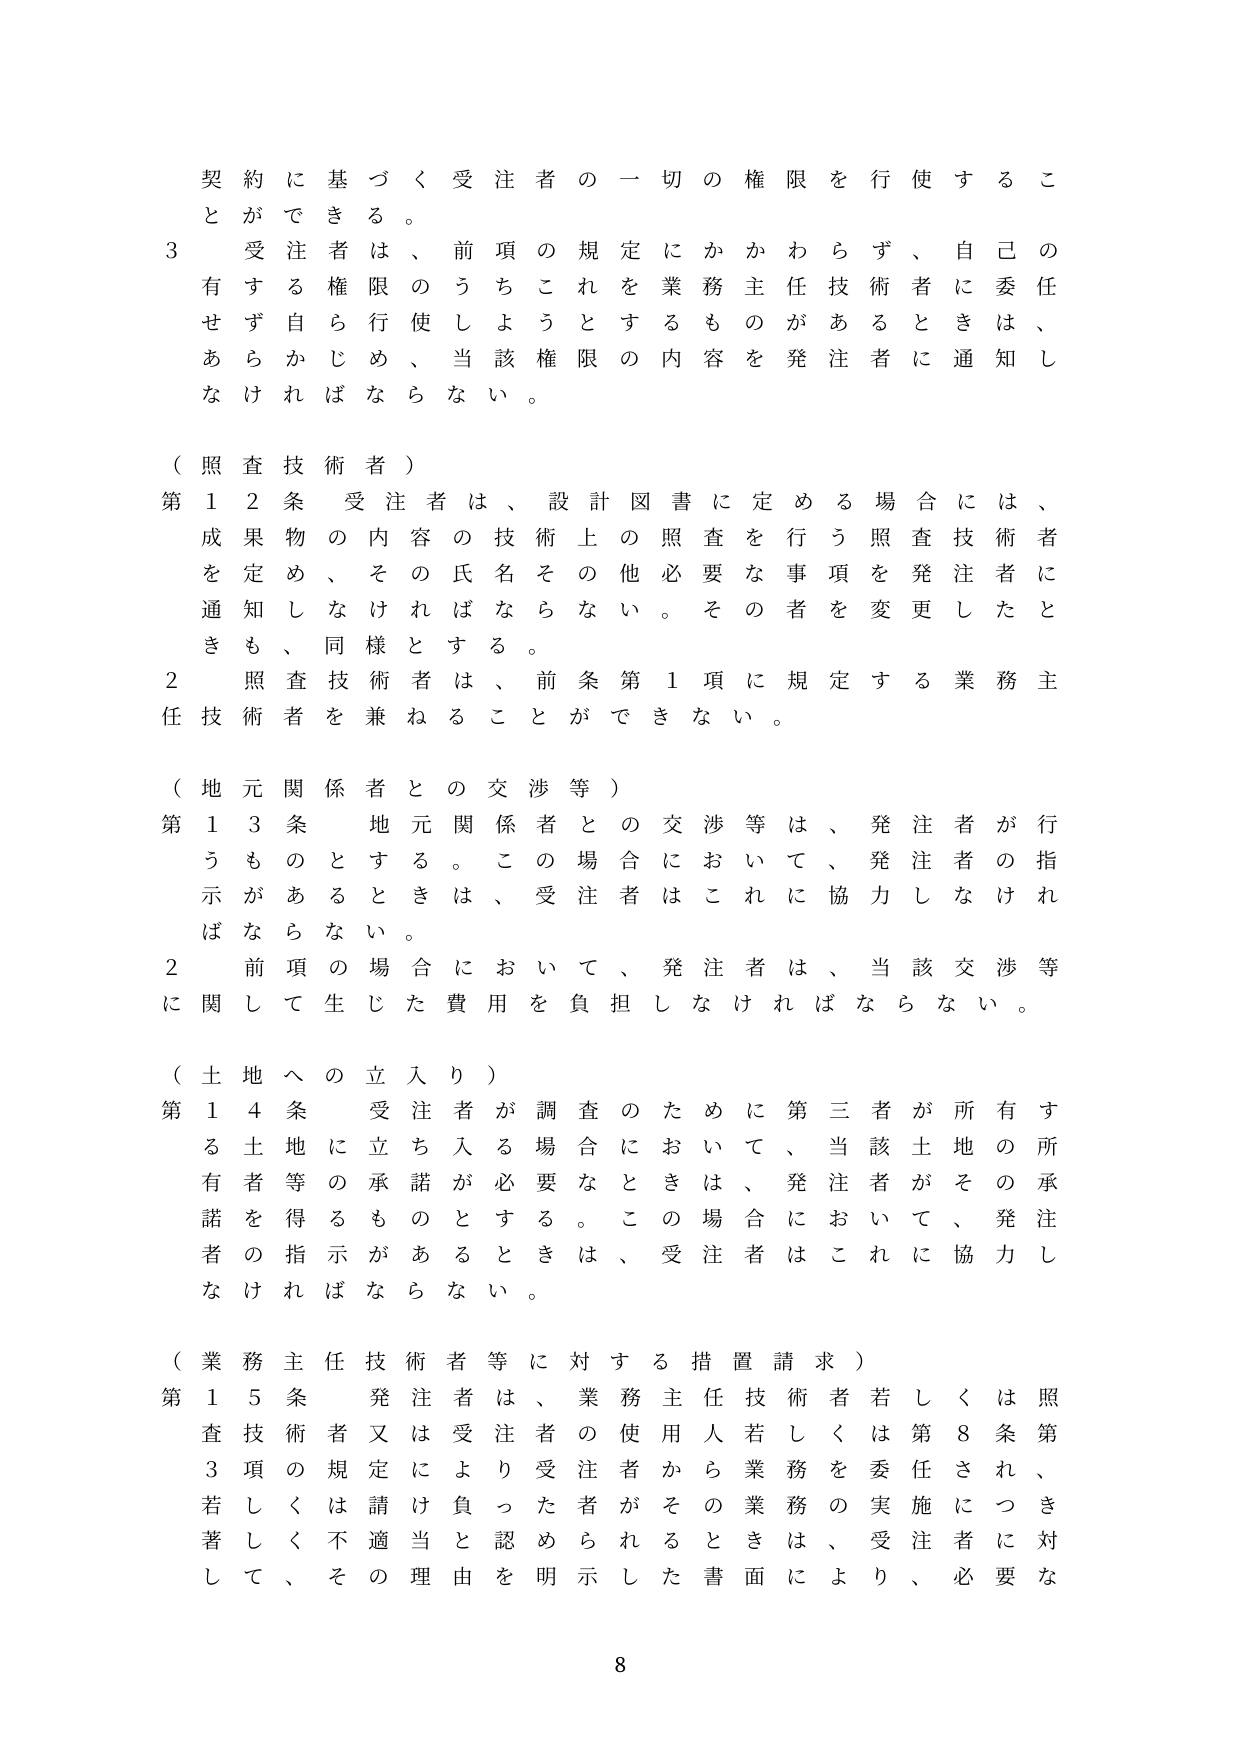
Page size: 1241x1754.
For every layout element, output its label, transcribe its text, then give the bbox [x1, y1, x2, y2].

text （地元関係者との交渉等） [161, 769, 1079, 805]
text ３ 受注者は、前項の規定にかかわらず、自己の有する権限のうちこれを業務主任技術者に委任せず自ら行使しようとするものがあるときは、あらかじめ、当該権限の内容を発注者に通知しなければならない。 [161, 232, 1079, 411]
text ２ 照査技術者は、前条第１項に規定する業務主任技術者を兼ねることができない。 [161, 662, 1079, 734]
text （業務主任技術者等に対する措置請求） [161, 1343, 1079, 1379]
text ２ 前項の場合において、発注者は、当該交渉等に関して生じた費用を負担しなければならない。 [161, 949, 1079, 1020]
text 第１４条 受注者が調査のために第三者が所有する土地に立ち入る場合において、当該土地の所有者等の承諾が必要なときは、発注者がその承諾を得るものとする。この場合において、発注者の指示があるときは、受注者はこれに協力しなければならない。 [161, 1092, 1079, 1307]
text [161, 1379, 1079, 1594]
text （土地への立入り） [161, 1056, 1079, 1092]
text （照査技術者） [161, 447, 1079, 483]
text 第１２条 受注者は、設計図書に定める場合には、成果物の内容の技術上の照査を行う照査技術者を定め、その氏名その他必要な事項を発注者に通知しなければならない。その者を変更したときも、同様とする。 [161, 483, 1079, 662]
text 第１３条 地元関係者との交渉等は、発注者が行うものとする。この場合において、発注者の指示があるときは、受注者はこれに協力しなければならない。 [161, 805, 1079, 949]
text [161, 160, 1079, 232]
